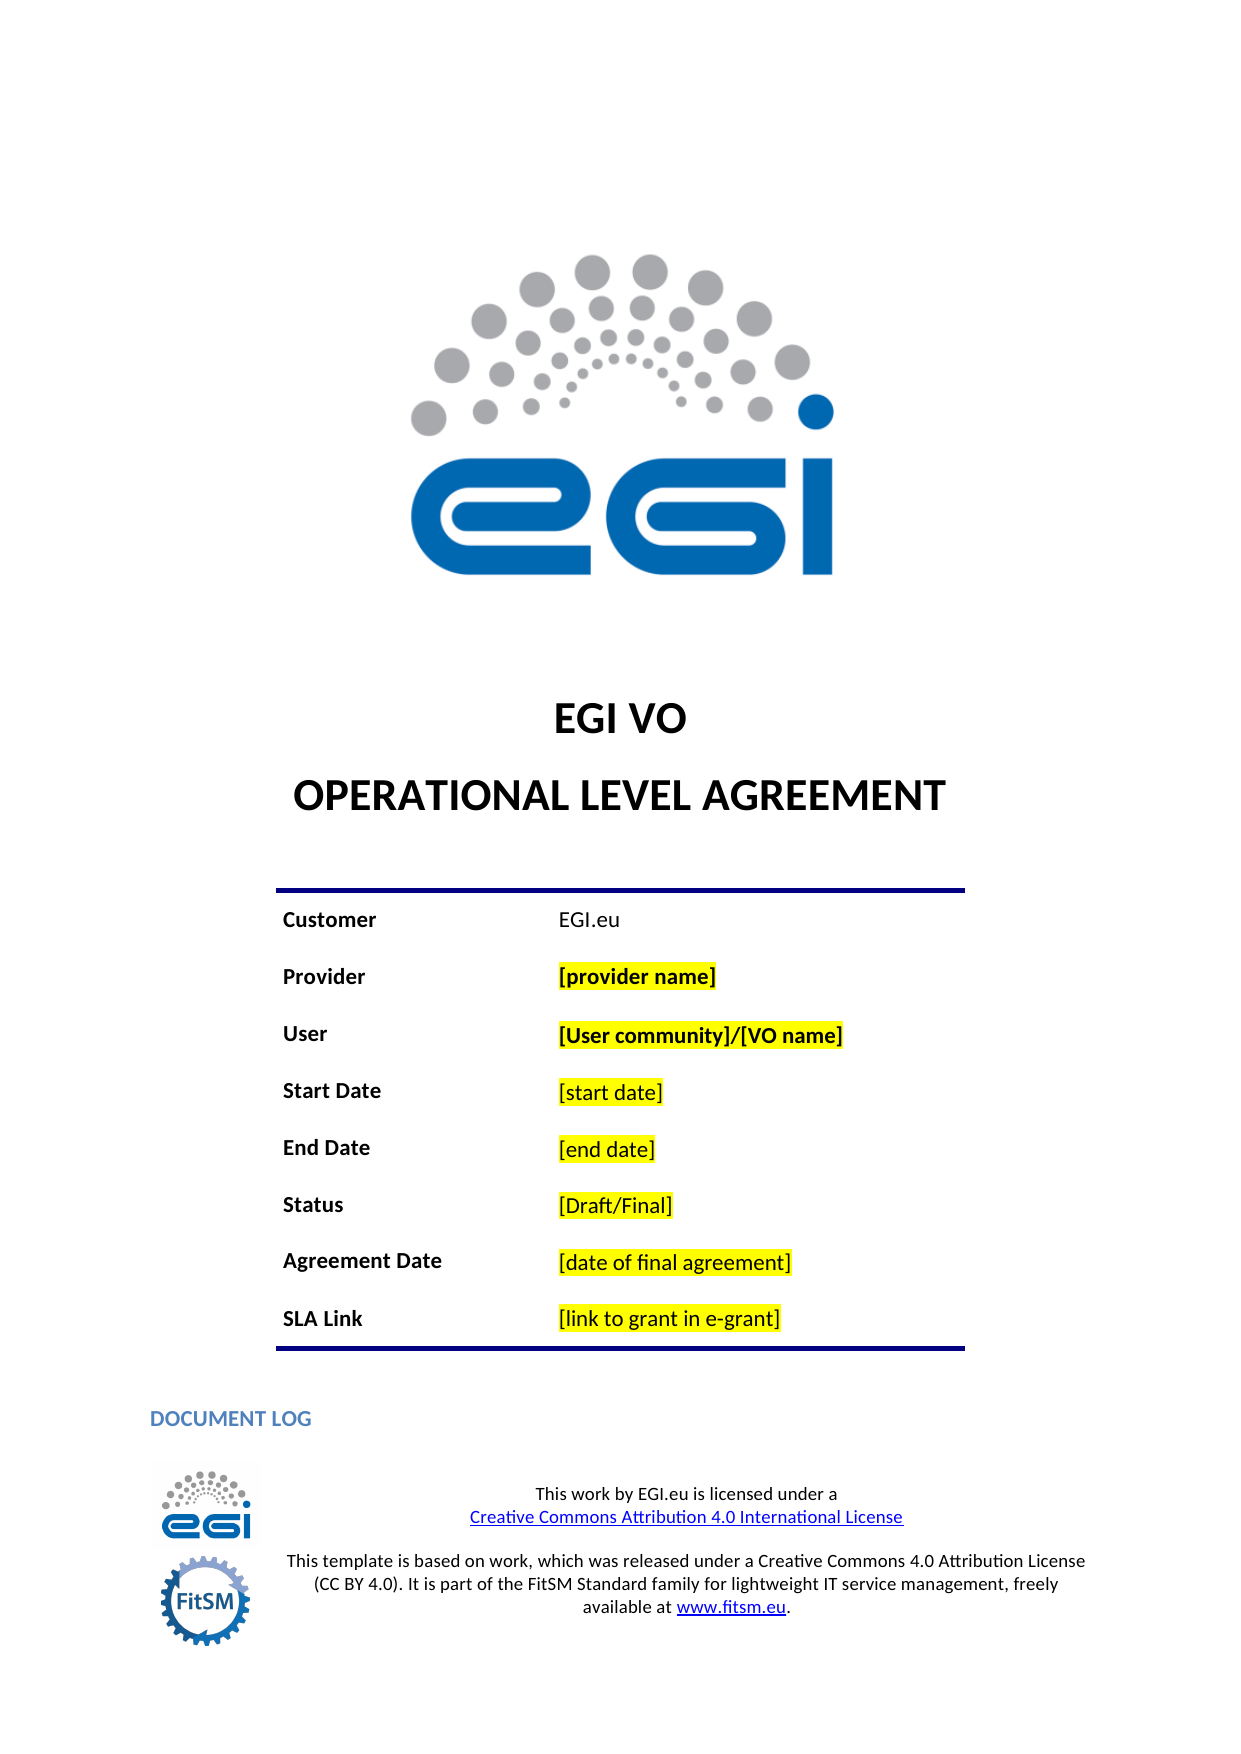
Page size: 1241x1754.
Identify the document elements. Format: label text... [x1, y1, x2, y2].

table_cell End Date [276, 1120, 551, 1177]
picture [150, 1461, 261, 1549]
table_header EGI.eu [551, 893, 964, 950]
table_cell [start date] [551, 1064, 964, 1120]
table_cell [Draft/Final] [551, 1177, 964, 1234]
table_cell [provider name] [551, 950, 964, 1007]
table_cell User [276, 1007, 551, 1063]
table_cell [User community]/[VO name] [551, 1007, 964, 1063]
text OPERATIONAL LEVEL AGREEMENT [150, 766, 1090, 822]
table_cell SLA Link [276, 1291, 551, 1346]
table_cell [link to grant in e-grant] [551, 1291, 964, 1346]
table_header Customer [276, 893, 551, 950]
picture [355, 206, 886, 628]
table_cell [date of final agreement] [551, 1234, 964, 1291]
table_cell [end date] [551, 1120, 964, 1177]
picture [161, 1556, 250, 1646]
text DOCUMENT LOG [150, 1404, 1090, 1432]
table_cell Status [276, 1177, 551, 1234]
table_cell Agreement Date [276, 1234, 551, 1291]
table_cell Provider [276, 950, 551, 1007]
text EGI VO [150, 689, 1090, 745]
table_cell Start Date [276, 1064, 551, 1120]
